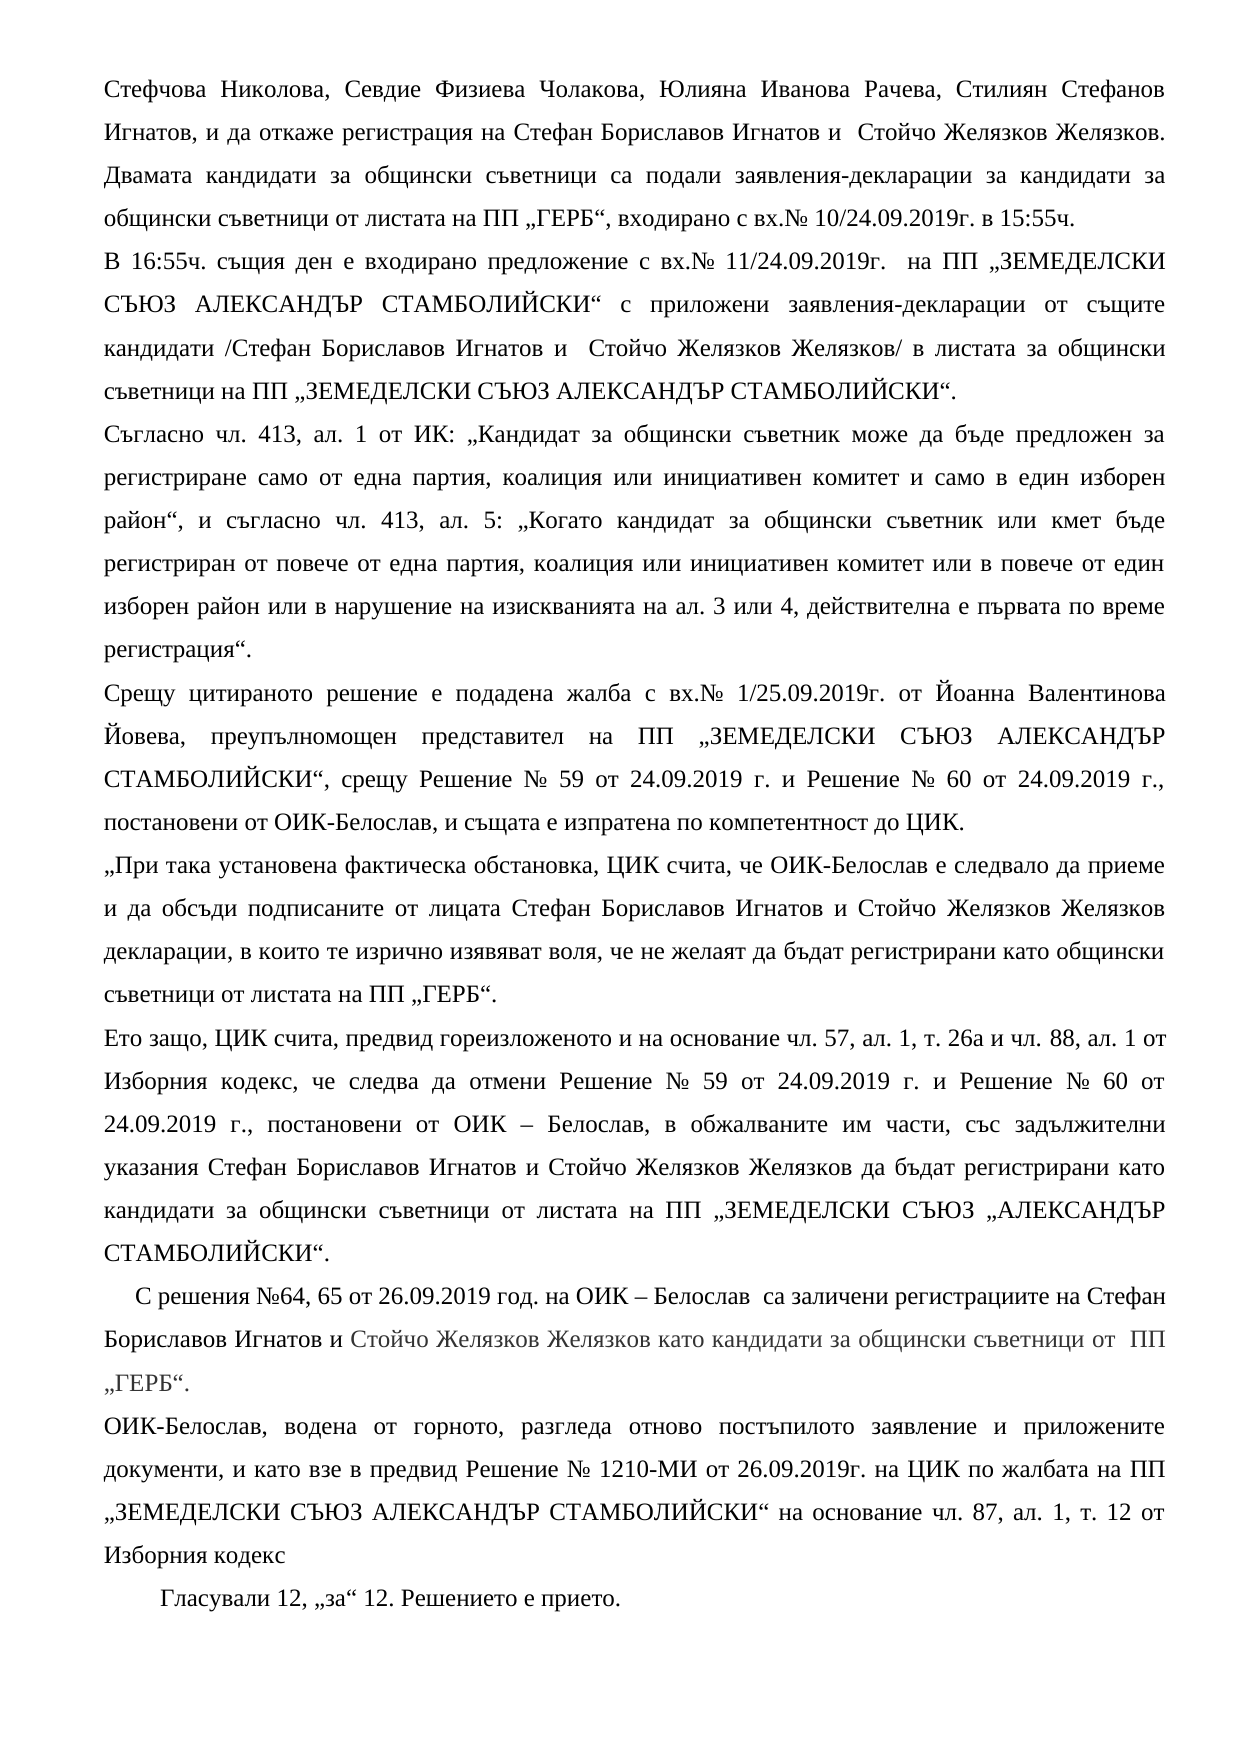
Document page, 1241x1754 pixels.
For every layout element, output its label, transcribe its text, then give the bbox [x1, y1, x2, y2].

text Гласували 12, „за“ 12. Решението е прието. [103, 1583, 1167, 1612]
text С решения №64, 65 от 26.09.2019 год. на ОИК – Белослав са заличени регистрациите на Стефан Бориславов Игнатов и Стойчо Желязков Желязков като кандидати за общински съветници от ПП „ГЕРБ“. [103, 1281, 1167, 1396]
text Ето защо, ЦИК счита, предвид гореизложеното и на основание чл. 57, ал. 1, т. 26а и чл. 88, ал. 1 от Изборния кодекс, че следва да отмени Решение № 59 от 24.09.2019 г. и Решение № 60 от 24.09.2019 г., постановени от ОИК – Белослав, в обжалваните им части, със задължителни указания Стефан Бориславов Игнатов и Стойчо Желязков Желязков да бъдат регистрирани като кандидати за общински съветници от листата на ПП „ЗЕМЕДЕЛСКИ СЪЮЗ „АЛЕКСАНДЪР СТАМБОЛИЙСКИ“. [103, 1023, 1167, 1267]
text Съгласно чл. 413, ал. 1 от ИК: „Кандидат за общински съветник може да бъде предложен за регистриране само от една партия, коалиция или инициативен комитет и само в един изборен район“, и съгласно чл. 413, ал. 5: „Когато кандидат за общински съветник или кмет бъде регистриран от повече от една партия, коалиция или инициативен комитет или в повече от един изборен район или в нарушение на изискванията на ал. 3 или 4, действителна е първата по време регистрация“. [103, 419, 1167, 663]
text В 16:55ч. същия ден е входирано предложение с вх.№ 11/24.09.2019г. на ПП „ЗЕМЕДЕЛСКИ СЪЮЗ АЛЕКСАНДЪР СТАМБОЛИЙСКИ“ с приложени заявления-декларации от същите кандидати /Стефан Бориславов Игнатов и Стойчо Желязков Желязков/ в листата за общински съветници на ПП „ЗЕМЕДЕЛСКИ СЪЮЗ АЛЕКСАНДЪР СТАМБОЛИЙСКИ“. [103, 246, 1167, 404]
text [103, 74, 1167, 232]
text Срещу цитираното решение е подадена жалба с вх.№ 1/25.09.2019г. от Йоанна Валентинова Йовева, преупълномощен представител на ПП „ЗЕМЕДЕЛСКИ СЪЮЗ АЛЕКСАНДЪР СТАМБОЛИЙСКИ“, срещу Решение № 59 от 24.09.2019 г. и Решение № 60 от 24.09.2019 г., постановени от ОИК-Белослав, и същата е изпратена по компетентност до ЦИК. [103, 678, 1167, 836]
text „При така установена фактическа обстановка, ЦИК счита, че ОИК-Белослав е следвало да приеме и да обсъди подписаните от лицата Стефан Бориславов Игнатов и Стойчо Желязков Желязков декларации, в които те изрично изявяват воля, че не желаят да бъдат регистрирани като общински съветници от листата на ПП „ГЕРБ“. [103, 850, 1167, 1008]
text ОИК-Белослав, водена от горното, разгледа отново постъпилото заявление и приложените документи, и като взе в предвид Решение № 1210-МИ от 26.09.2019г. на ЦИК по жалбата на ПП „ЗЕМЕДЕЛСКИ СЪЮЗ АЛЕКСАНДЪР СТАМБОЛИЙСКИ“ на основание чл. 87, ал. 1, т. 12 от Изборния кодекс [103, 1411, 1167, 1569]
